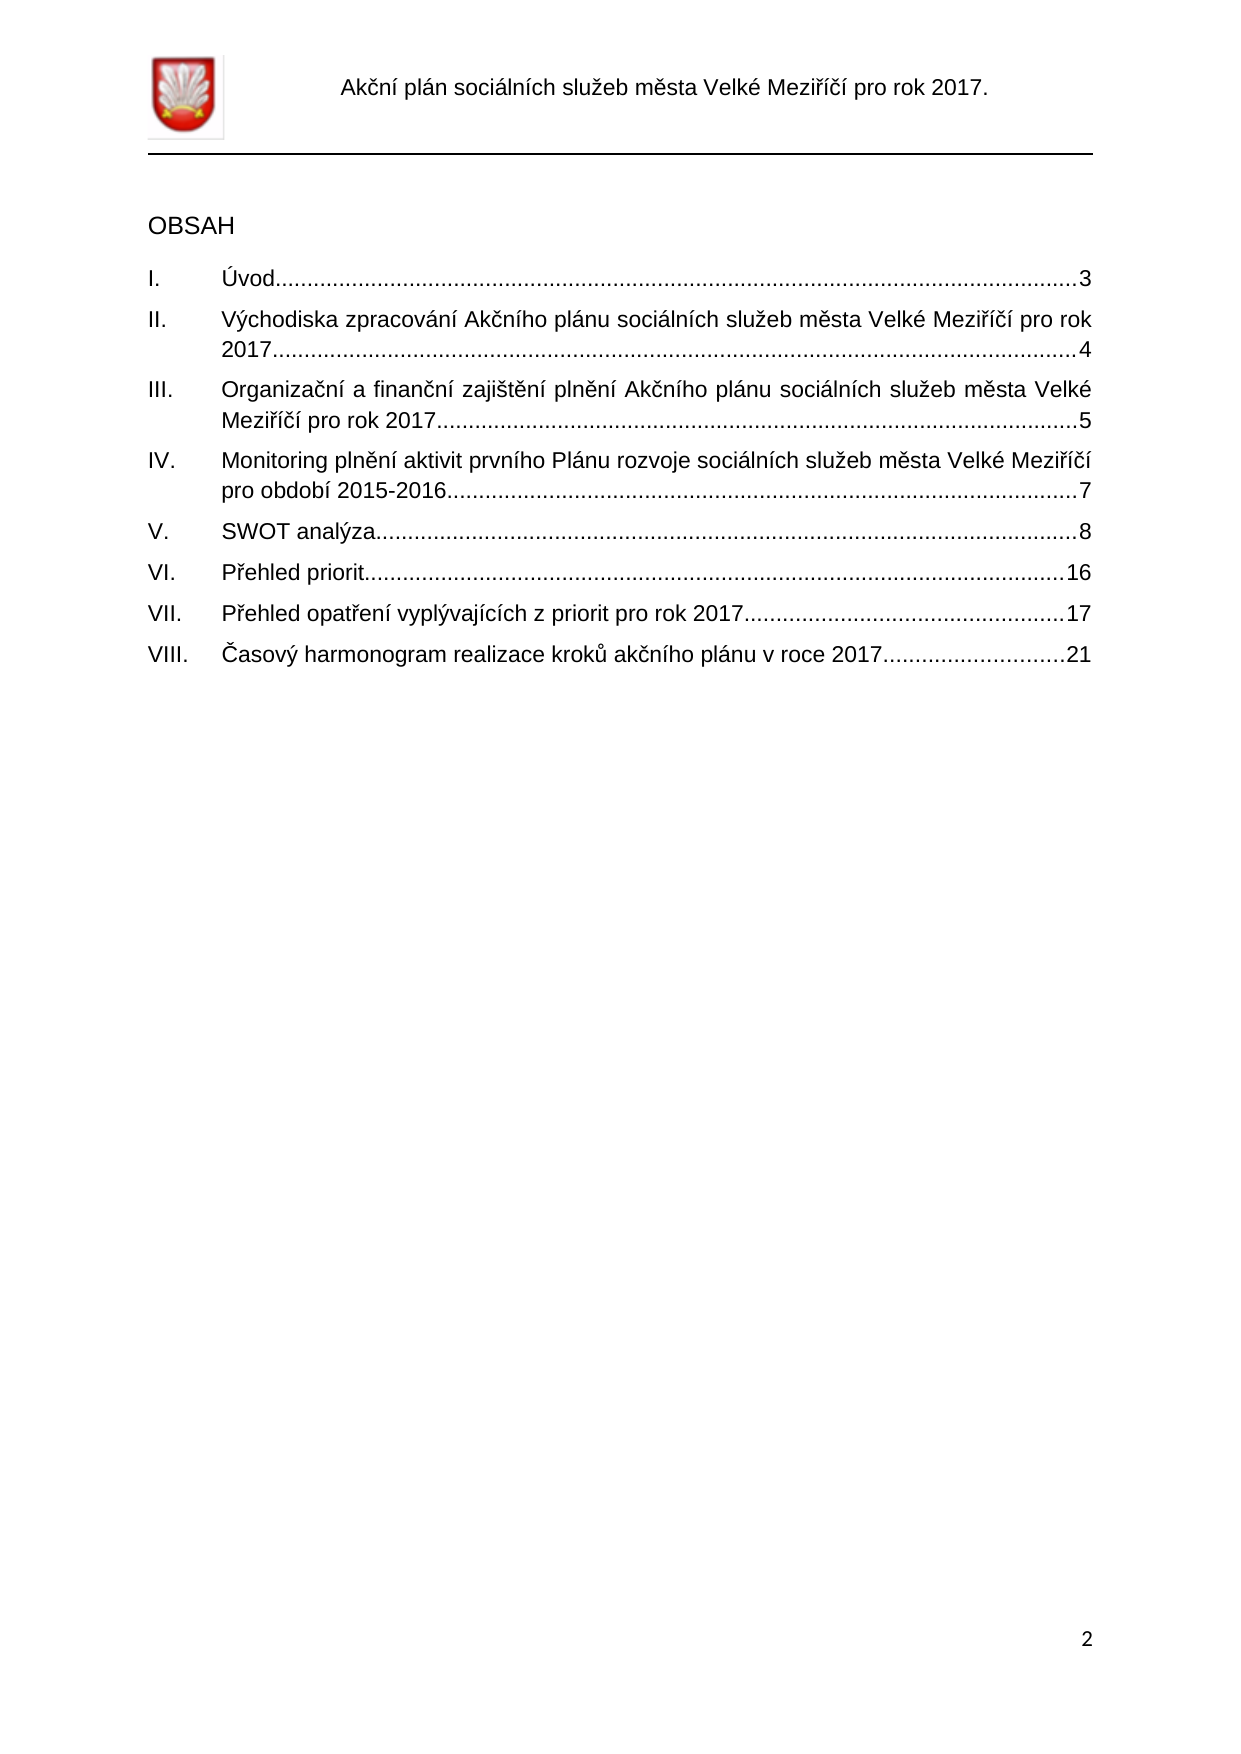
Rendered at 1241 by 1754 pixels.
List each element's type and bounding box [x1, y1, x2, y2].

picture [147, 55, 225, 140]
